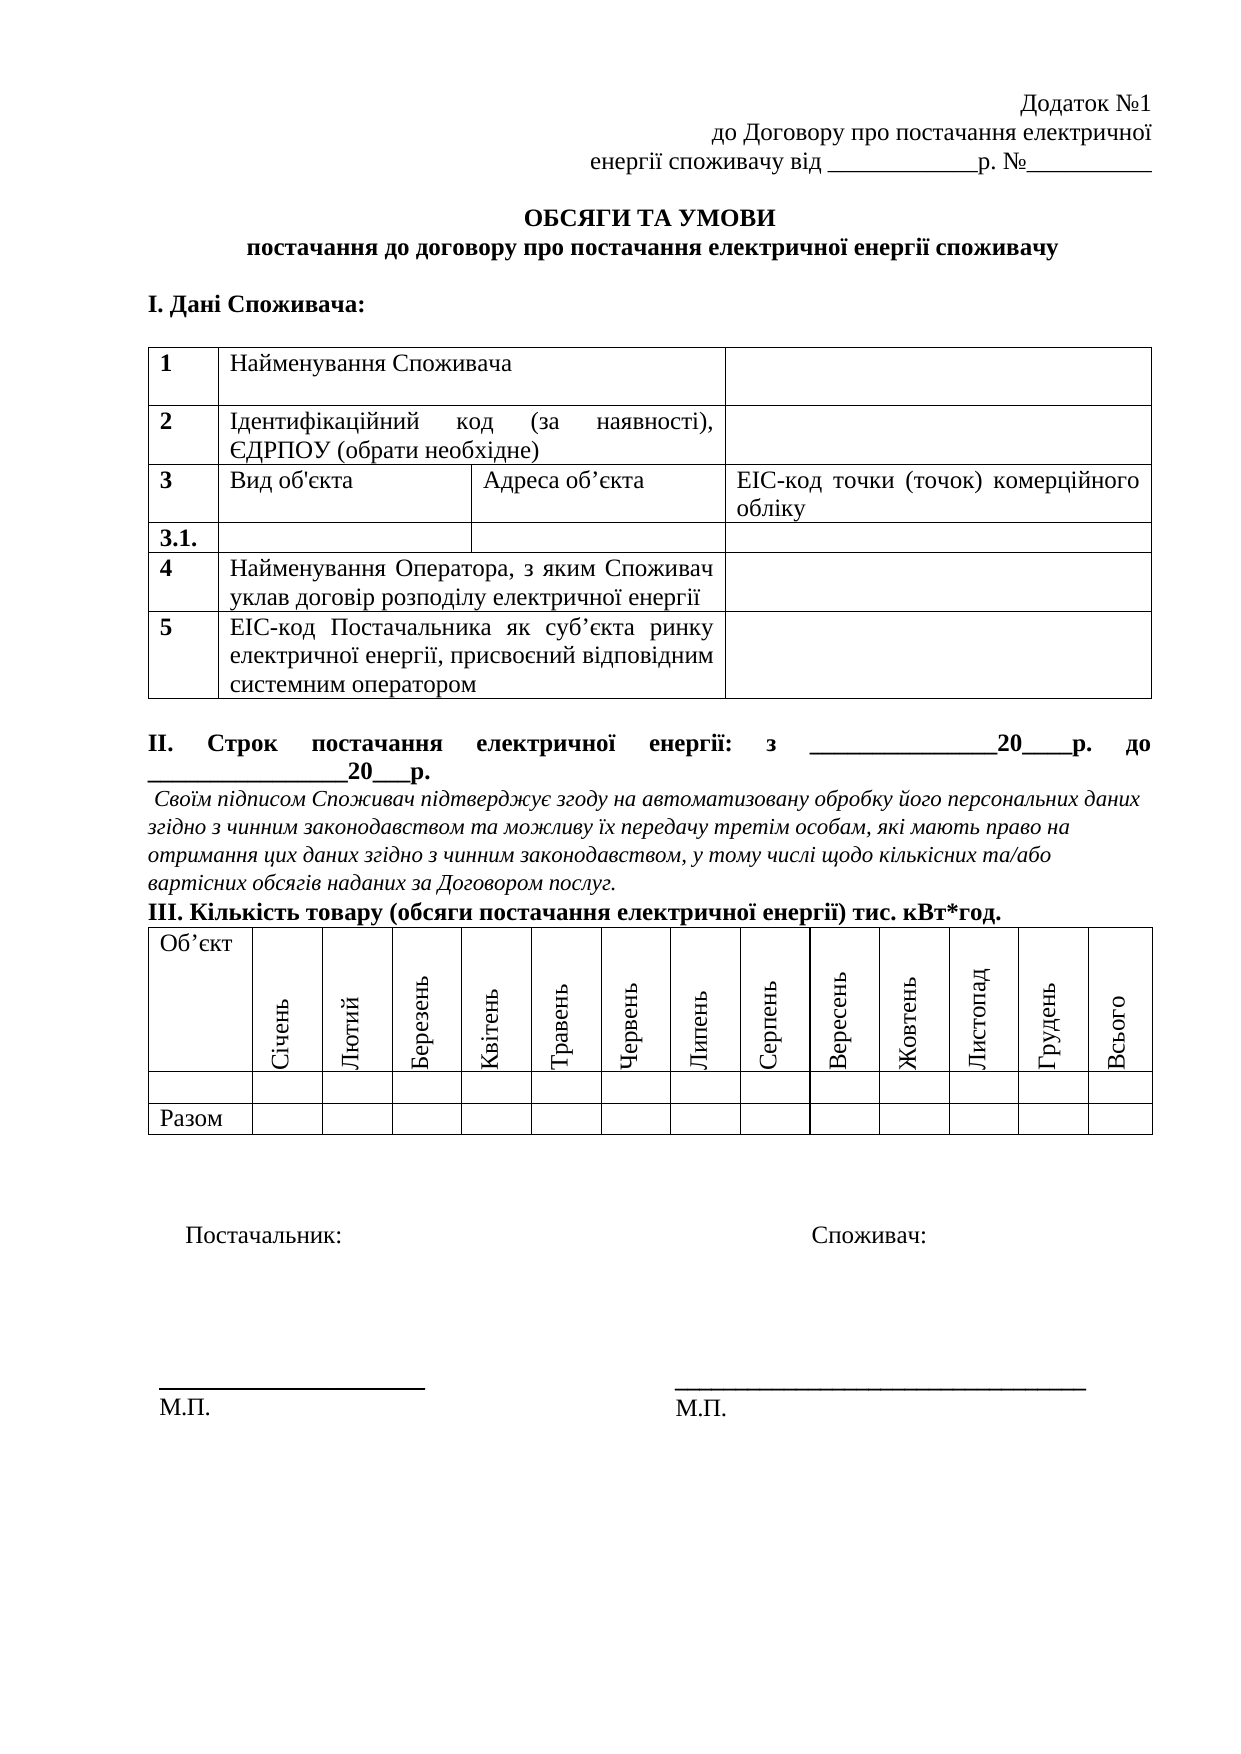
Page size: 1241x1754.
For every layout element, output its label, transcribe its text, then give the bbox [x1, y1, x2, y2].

table_cell [671, 1104, 740, 1134]
table_cell [462, 1104, 531, 1134]
table_cell Вид об'єкта [219, 465, 471, 522]
table_cell Ідентифікаційний код (за наявності), ЄДРПОУ (обрати необхідне) [219, 406, 725, 464]
table_header [726, 348, 1151, 405]
table_header Всього [1089, 928, 1152, 1071]
table_cell [671, 1072, 740, 1102]
table_header Червень [602, 928, 670, 1071]
table_header Березень [393, 928, 461, 1071]
table_cell [811, 1104, 879, 1134]
table_header Січень [253, 928, 322, 1071]
table_cell [532, 1104, 601, 1134]
table_cell 3.1. [149, 523, 218, 552]
table_cell [219, 523, 471, 552]
text Постачальник: Споживач: [148, 1220, 1152, 1249]
table_cell [602, 1104, 670, 1134]
table_cell Адреса об’єкта [472, 465, 725, 522]
table_cell [726, 523, 1151, 552]
table_cell [253, 1072, 322, 1102]
table_cell [726, 612, 1151, 698]
text Своїм підписом Споживач підтверджує згоду на автоматизовану обробку його персональних даних згідно з чинним законодавством та можливу їх передачу третім особам, які мають право на отримання цих даних згідно з чинним законодавством, у тому числі щодо кількісних та/або вартісних обсягів наданих за Договором послуг. [148, 785, 1152, 895]
table_cell [950, 1072, 1018, 1102]
table_cell ЕІС-код точки (точок) комерційного обліку [726, 465, 1151, 522]
table_header __________________________________ М.П. [658, 1249, 1164, 1422]
table_cell [726, 406, 1151, 464]
table_header Лютий [323, 928, 392, 1071]
table_cell [950, 1104, 1018, 1134]
table_cell [472, 523, 725, 552]
table_cell Разом [149, 1104, 252, 1134]
table_cell [741, 1072, 809, 1102]
table_header ______________ _______ М.П. [148, 1249, 658, 1422]
text ІІІ. Кількість товару (обсяги постачання електричної енергії) тис. кВт*год. [148, 897, 1152, 926]
text постачання до договору про постачання електричної енергії споживачу [148, 232, 1152, 260]
table_header Вересень [811, 928, 879, 1071]
table_cell 4 [149, 553, 218, 611]
table_cell [1089, 1072, 1152, 1102]
table_header 1 [149, 348, 218, 405]
table_cell [532, 1072, 601, 1102]
table_cell 2 [149, 406, 218, 464]
text енергії споживачу від ____________р. №__________ [148, 146, 1152, 175]
text І. Дані Споживача: [148, 289, 1152, 318]
table_cell [1019, 1104, 1088, 1134]
table_cell [880, 1072, 949, 1102]
table_header Травень [532, 928, 601, 1071]
table_cell [393, 1072, 461, 1102]
table_cell [253, 1104, 322, 1134]
table_cell [323, 1072, 392, 1102]
table_cell [323, 1104, 392, 1134]
table_cell Найменування Оператора, з яким Споживач уклав договір розподілу електричної енергії [219, 553, 725, 611]
table_cell [1089, 1104, 1152, 1134]
table_cell [602, 1072, 670, 1102]
table_cell [149, 1072, 252, 1102]
table_header Листопад [950, 928, 1018, 1071]
table_cell 3 [149, 465, 218, 522]
table_cell [880, 1104, 949, 1134]
text ІІ. Строк постачання електричної енергії: з _______________20____р. до ________________20___р. [148, 728, 1152, 785]
table_cell [741, 1104, 809, 1134]
text до Договору про постачання електричної [148, 117, 1152, 146]
table_header Серпень [741, 928, 809, 1071]
table_cell [1019, 1072, 1088, 1102]
table_header Найменування Споживача [219, 348, 725, 405]
table_header Квітень [462, 928, 531, 1071]
table_cell ЕІС-код Постачальника як суб’єкта ринку електричної енергії, присвоєний відповідним системним оператором [219, 612, 725, 698]
table_cell [811, 1072, 879, 1102]
table_header Об’єкт [149, 928, 252, 1071]
table_header Жовтень [880, 928, 949, 1071]
text ОБСЯГИ ТА УМОВИ [148, 203, 1152, 232]
table_header Липень [671, 928, 740, 1071]
table_cell [462, 1072, 531, 1102]
text Додаток №1 [148, 88, 1152, 117]
table_cell 5 [149, 612, 218, 698]
table_cell [726, 553, 1151, 611]
table_header Грудень [1019, 928, 1088, 1071]
table_cell [393, 1104, 461, 1134]
